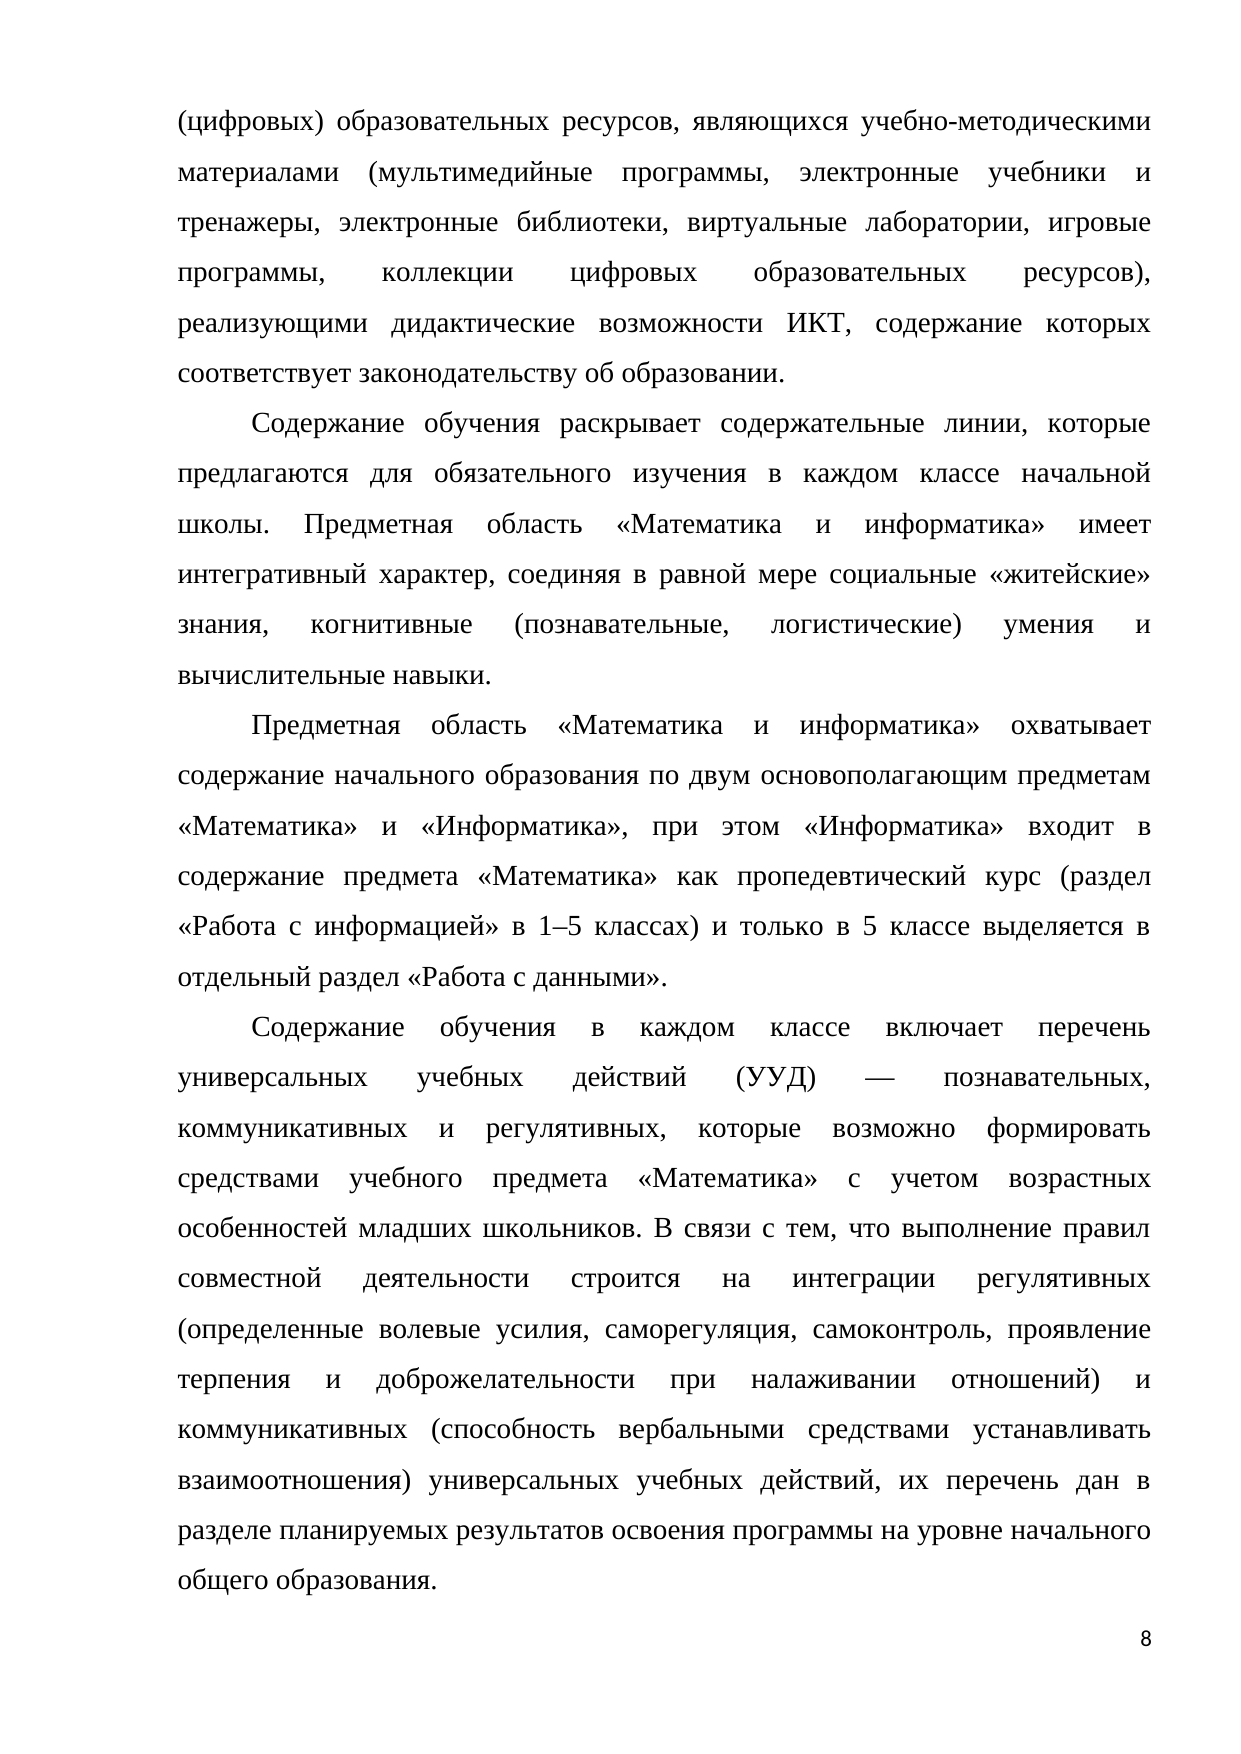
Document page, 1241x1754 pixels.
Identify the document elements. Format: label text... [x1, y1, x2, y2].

text Содержание обучения раскрывает содержательные линии, которые предлагаются для обязательного изучения в каждом классе начальной школы. Предметная область «Математика и информатика» имеет интегративный характер, соединяя в равной мере социальные «житейские» знания, когнитивные (познавательные, логистические) умения и вычислительные навыки. [177, 405, 1152, 690]
text Предметная область «Математика и информатика» охватывает содержание начального образования по двум основополагающим предметам «Математика» и «Информатика», при этом «Информатика» входит в содержание предмета «Математика» как пропедевтический курс (раздел «Работа с информацией» в 1–5 классах) и только в 5 классе выделяется в отдельный раздел «Работа с данными». [177, 707, 1152, 992]
text Содержание обучения в каждом классе включает перечень универсальных учебных действий (УУД) — познавательных, коммуникативных и регулятивных, которые возможно формировать средствами учебного предмета «Математика» с учетом возрастных особенностей младших школьников. В связи с тем, что выполнение правил совместной деятельности строится на интеграции регулятивных (определенные волевые усилия, саморегуляция, самоконтроль, проявление терпения и доброжелательности при налаживании отношений) и коммуникативных (способность вербальными средствами устанавливать взаимоотношения) универсальных учебных действий, их перечень дан в разделе планируемых результатов освоения программы на уровне начального общего образования. [177, 1009, 1152, 1596]
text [177, 103, 1152, 388]
